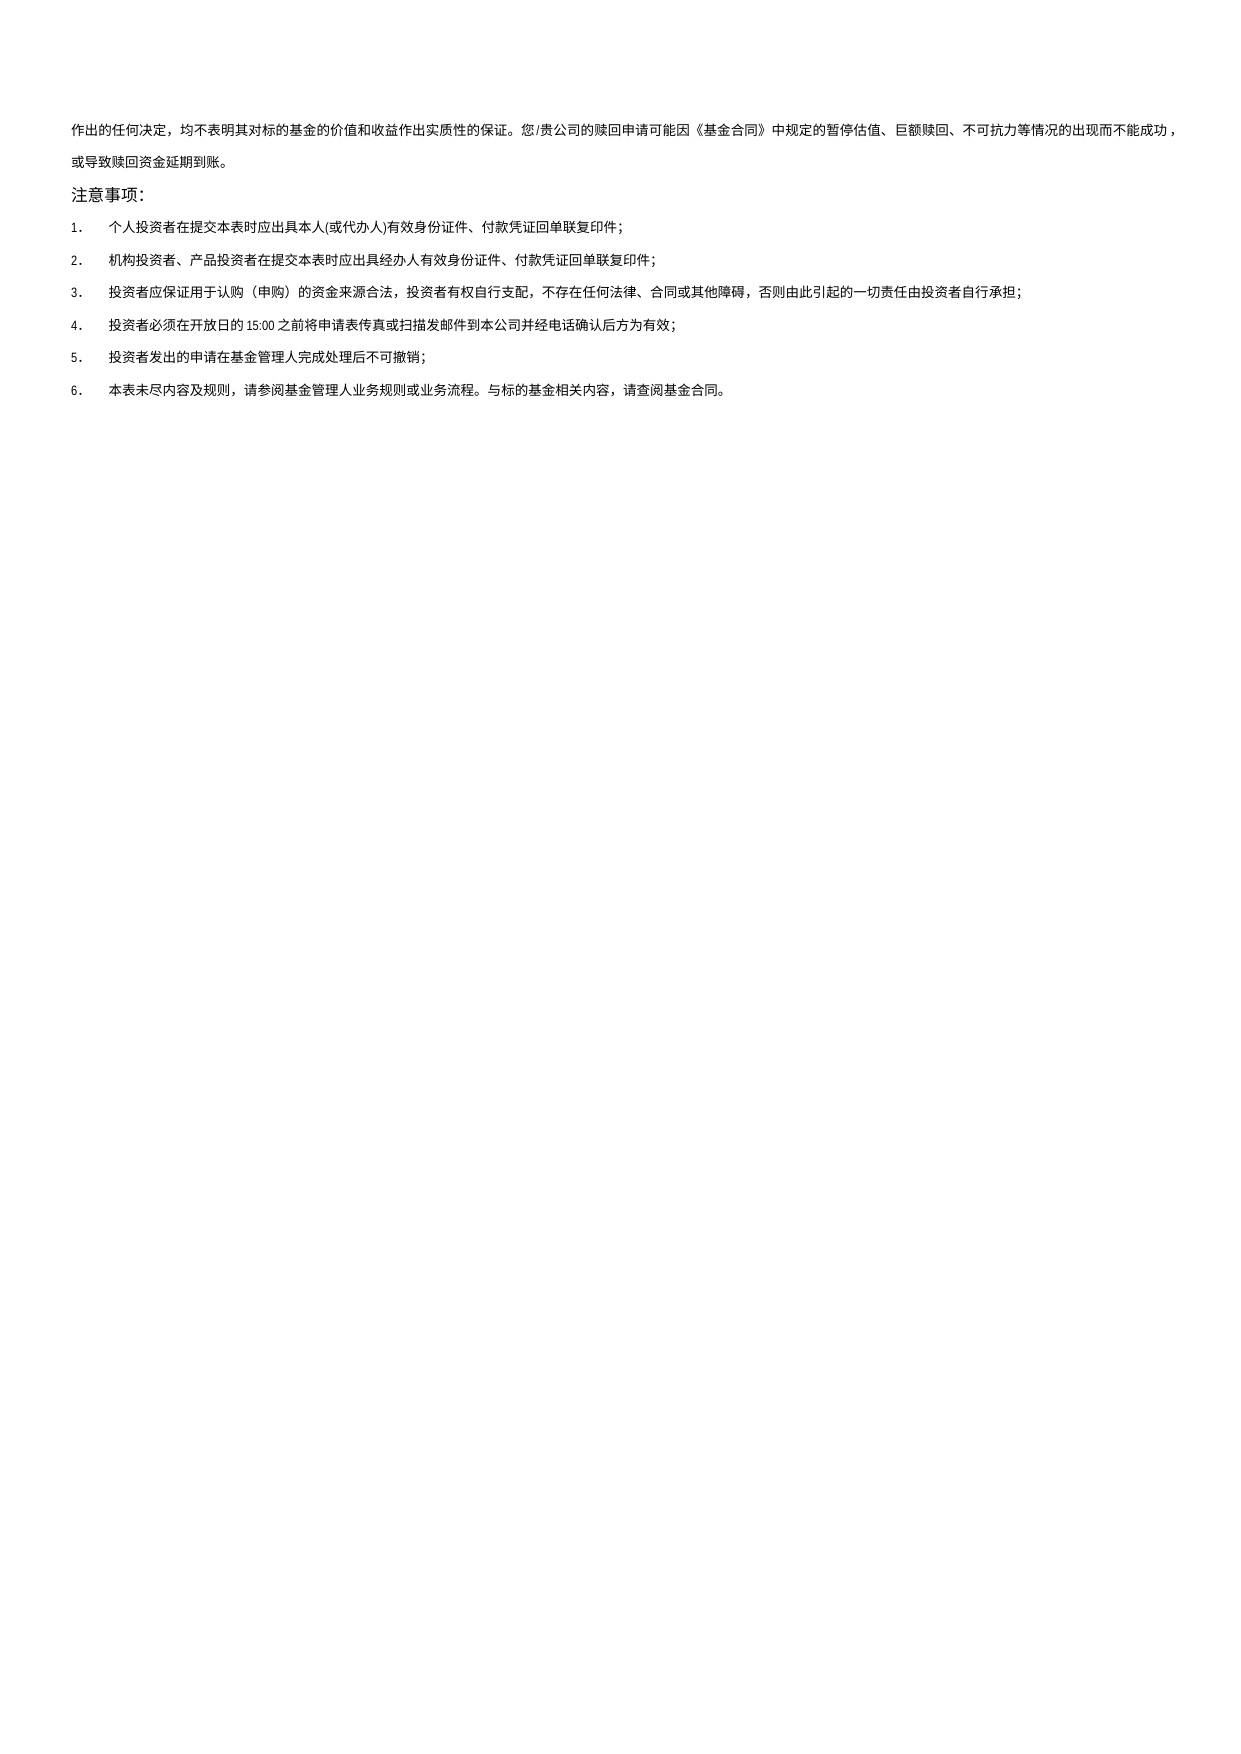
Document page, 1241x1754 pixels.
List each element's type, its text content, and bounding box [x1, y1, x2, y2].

list 个人投资者在提交本表时应出具本人(或代办人)有效身份证件、付款凭证回单联复印件； [71, 211, 1169, 243]
list 投资者应保证用于认购（申购）的资金来源合法，投资者有权自行支配，不存在任何法律、合同或其他障碍，否则由此引起的一切责任由投资者自行承担； [71, 276, 1169, 308]
list 投资者必须在开放日的15:00之前将申请表传真或扫描发邮件到本公司并经电话确认后方为有效； [71, 308, 1169, 341]
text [71, 113, 1169, 178]
list 机构投资者、产品投资者在提交本表时应出具经办人有效身份证件、付款凭证回单联复印件； [71, 243, 1169, 276]
text 注意事项： [71, 178, 1169, 211]
list 投资者发出的申请在基金管理人完成处理后不可撤销； [71, 341, 1169, 373]
list 本表未尽内容及规则，请参阅基金管理人业务规则或业务流程。与标的基金相关内容，请查阅基金合同。 [71, 373, 1169, 406]
